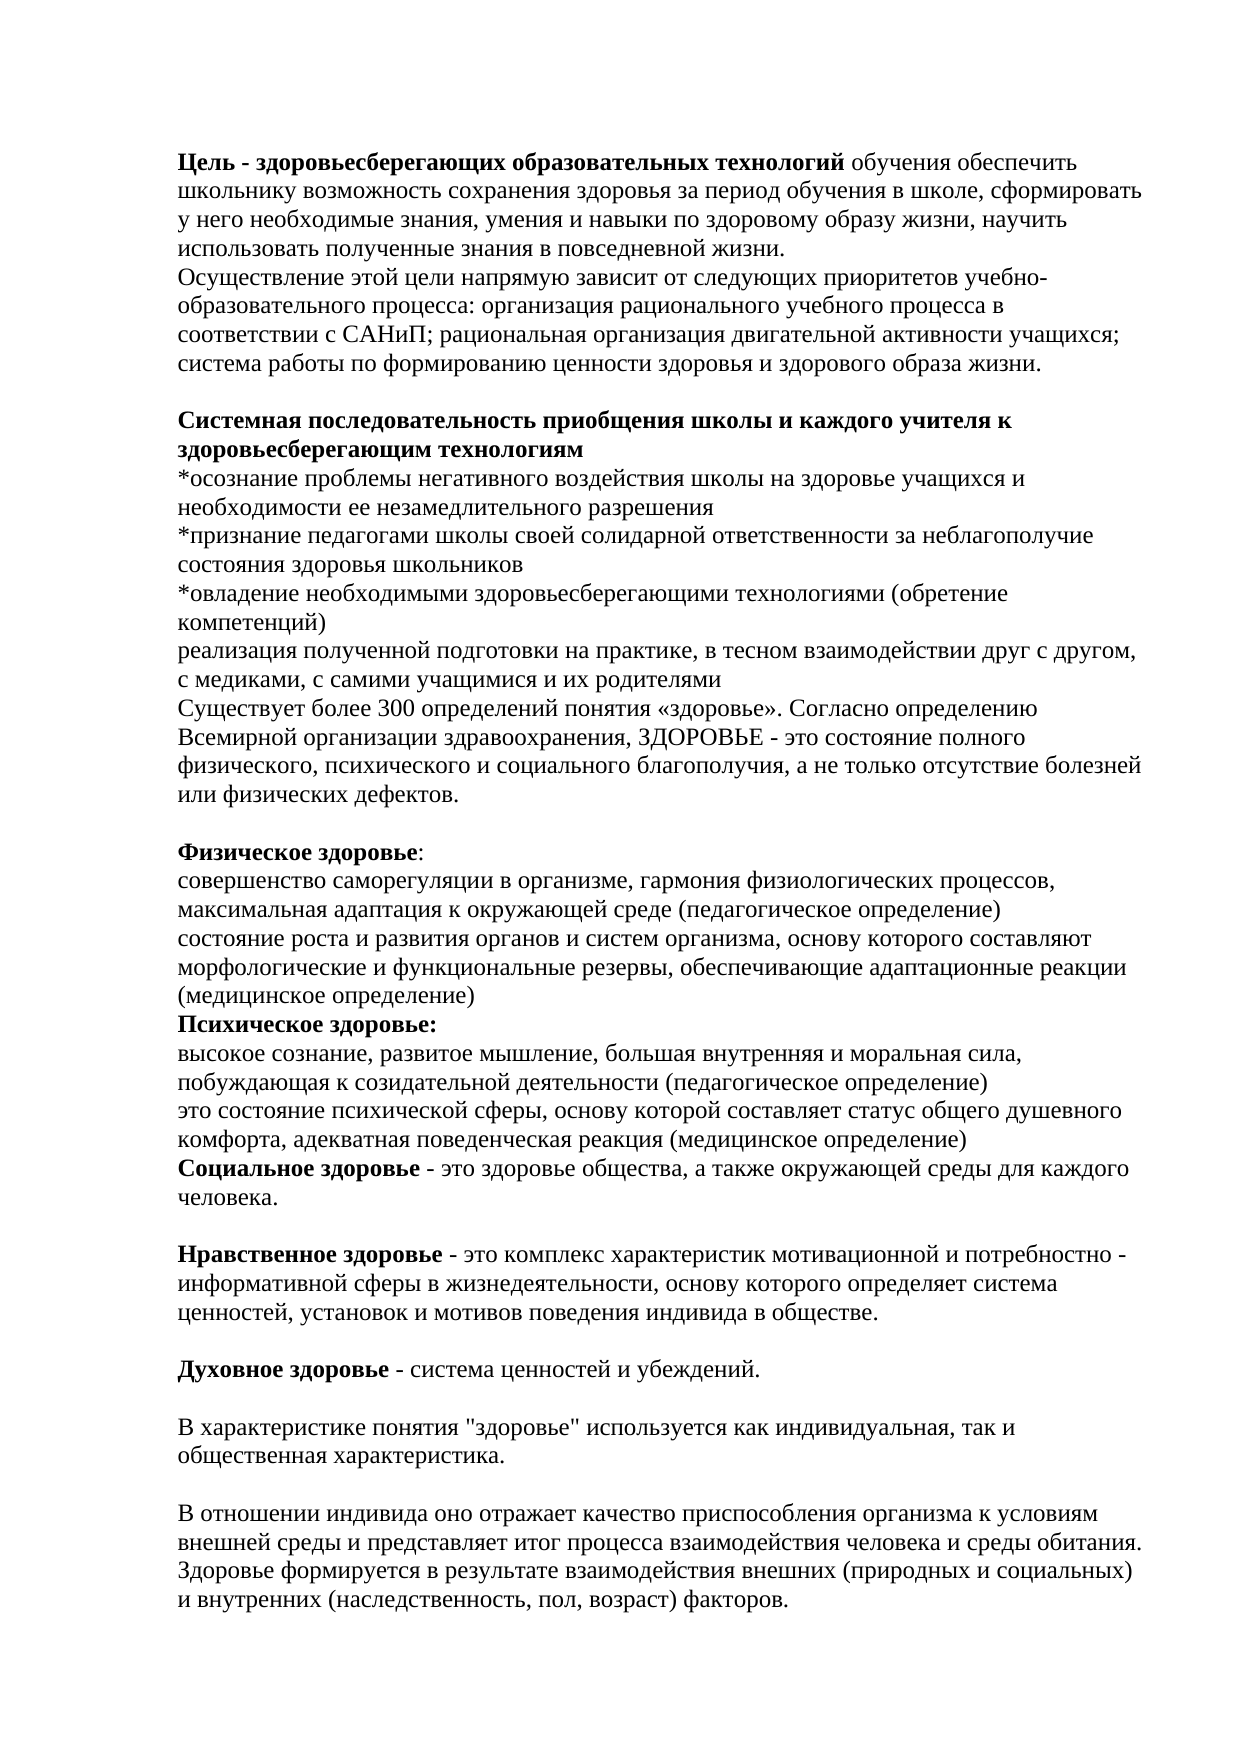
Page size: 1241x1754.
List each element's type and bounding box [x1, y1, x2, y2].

text [177, 118, 1152, 1613]
